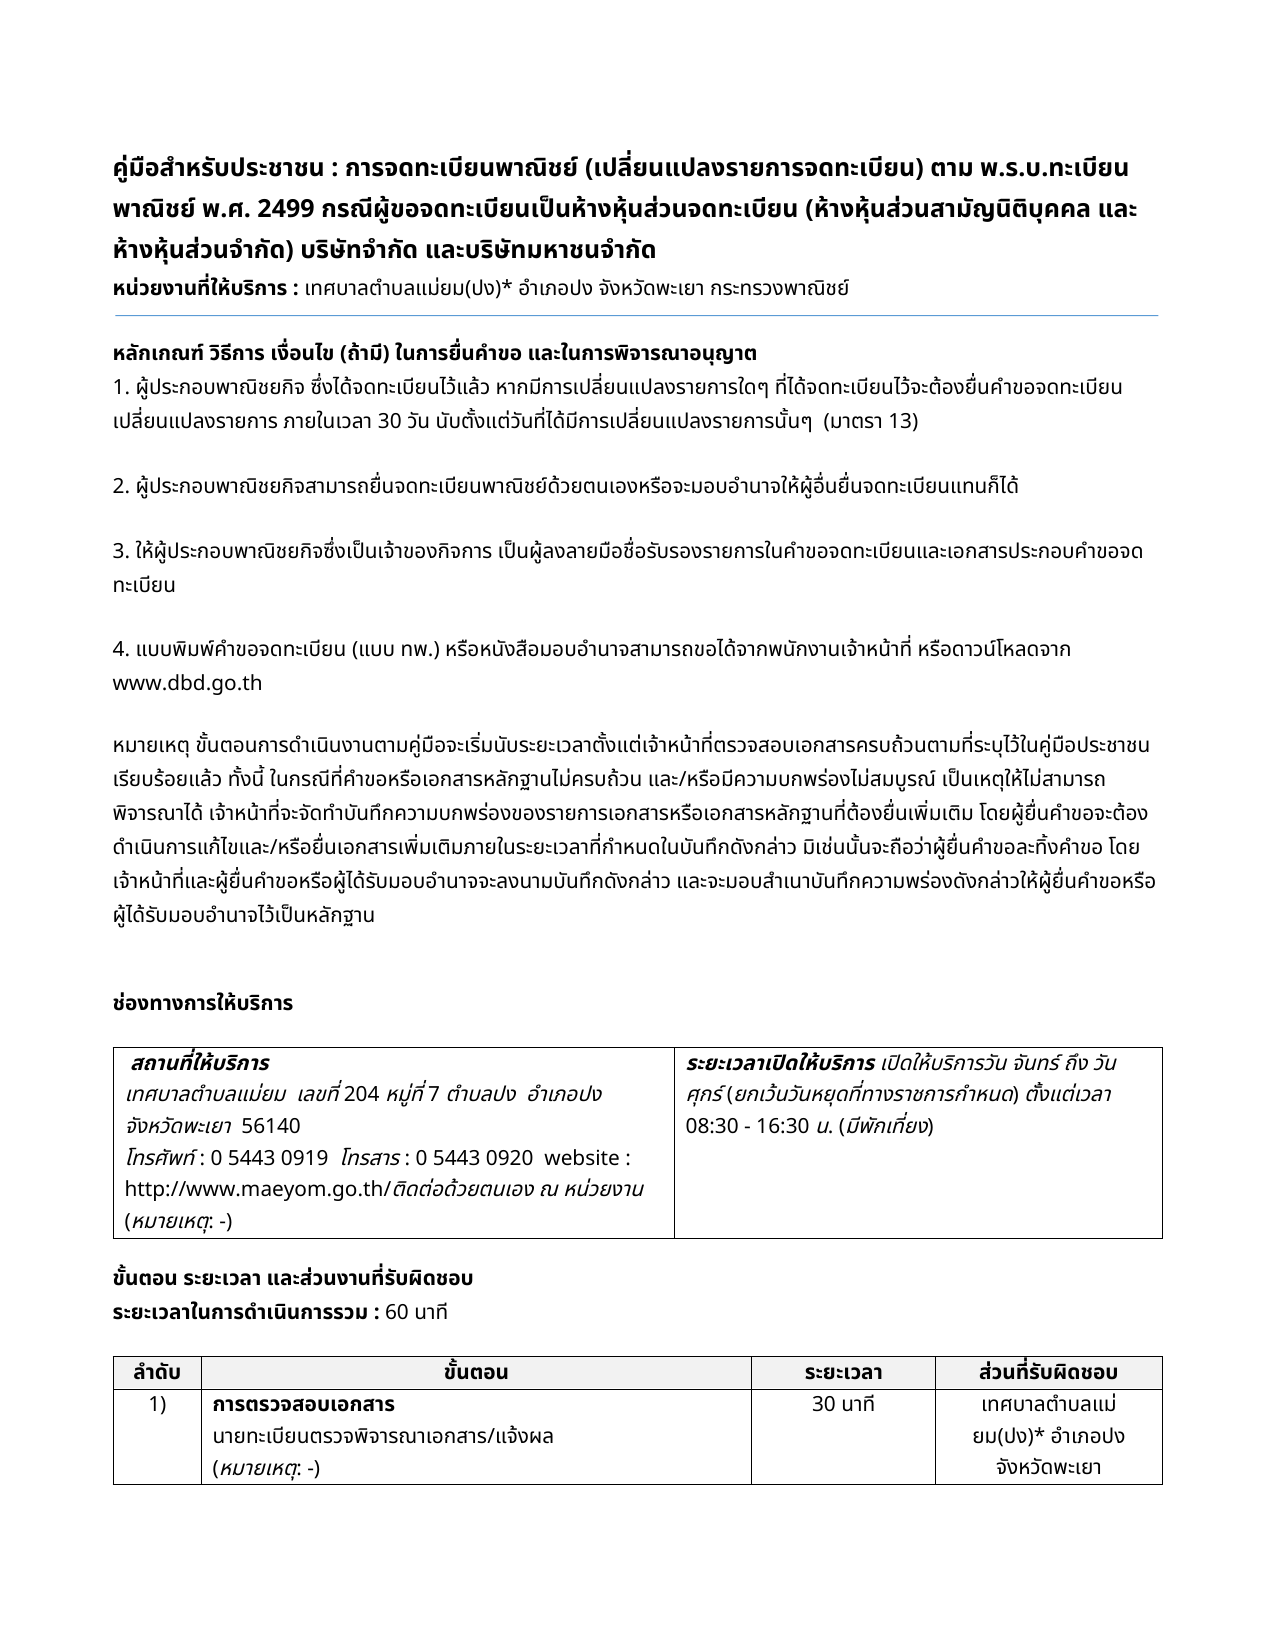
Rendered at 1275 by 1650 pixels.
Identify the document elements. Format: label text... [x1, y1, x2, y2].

text หลักเกณฑ์ วิธีการ เงื่อนไข (ถ้ามี) ในการยื่นคำขอ และในการพิจารณาอนุญาต [112, 338, 1162, 369]
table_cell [936, 1390, 1162, 1484]
table_cell 1) [114, 1390, 201, 1484]
text 1. ผู้ประกอบพาณิชยกิจ ซึ่งได้จดทะเบียนไว้แล้ว หากมีการเปลี่ยนแปลงรายการใดๆ ที่ได้จดทะเบียนไว้จะต้องยื่นคำขอจดทะเบียนเปลี่ยนแปลงรายการ ภายในเวลา 30 วัน นับตั้งแต่วันที่ได้มีการเปลี่ยนแปลงรายการนั้นๆ (มาตรา 13) 2. ผู้ประกอบพาณิชยกิจสามารถยื่นจดทะเบียนพาณิชย์ด้วยตนเองหรือจะมอบอำนาจให้ผู้อื่นยื่นจดทะเบียนแทนก็ได้ 3. ให้ผู้ประกอบพาณิชยกิจซึ่งเป็นเจ้าของกิจการ เป็นผู้ลงลายมือชื่อรับรองรายการในคำขอจดทะเบียนและเอกสารประกอบคำขอจดทะเบียน 4. แบบพิมพ์คำขอจดทะเบียน (แบบ ทพ.) หรือหนังสือมอบอำนาจสามารถขอได้จากพนักงานเจ้าหน้าที่ หรือดาวน์โหลดจาก www.dbd.go.th หมายเหตุ ขั้นตอนการดำเนินงานตามคู่มือจะเริ่มนับระยะเวลาตั้งแต่เจ้าหน้าที่ตรวจสอบเอกสารครบถ้วนตามที่ระบุไว้ในคู่มือประชาชนเรียบร้อยแล้ว ทั้งนี้ ในกรณีที่คำขอหรือเอกสารหลักฐานไม่ครบถ้วน และ/หรือมีความบกพร่องไม่สมบูรณ์ เป็นเหตุให้ไม่สามารถพิจารณาได้ เจ้าหน้าที่จะจัดทำบันทึกความบกพร่องของรายการเอกสารหรือเอกสารหลักฐานที่ต้องยื่นเพิ่มเติม โดยผู้ยื่นคำขอจะต้องดำเนินการแก้ไขและ/หรือยื่นเอกสารเพิ่มเติมภายในระยะเวลาที่กำหนดในบันทึกดังกล่าว มิเช่นนั้นจะถือว่าผู้ยื่นคำขอละทิ้งคำขอ โดยเจ้าหน้าที่และผู้ยื่นคำขอหรือผู้ได้รับมอบอำนาจจะลงนามบันทึกดังกล่าว และจะมอบสำเนาบันทึกความพร่องดังกล่าวให้ผู้ยื่นคำขอหรือผู้ได้รับมอบอำนาจไว้เป็นหลักฐาน [112, 372, 1162, 962]
text ขั้นตอน ระยะเวลา และส่วนงานที่รับผิดชอบ [112, 1263, 1162, 1295]
text ช่องทางการให้บริการ [112, 988, 1162, 1020]
table_header สถานที่ให้บริการ เทศบาลตำบลแม่ยม เลขที่ 204 หมู่ที่ 7 ตำบลปง อำเภอปง จังหวัดพะเยา 56140 โทรศัพท์ : 0 5443 0919 โทรสาร : 0 5443 0920 website : http://www.maeyom.go.th/ติดต่อด้วยตนเอง ณ หน่วยงาน (หมายเหตุ: -) [114, 1048, 674, 1238]
text ระยะเวลาในการดำเนินการรวม : 60 นาที [112, 1297, 1162, 1329]
table_header ลำดับ [114, 1357, 201, 1388]
table_header ขั้นตอน [202, 1357, 751, 1388]
text หน่วยงานที่ให้บริการ : เทศบาลตำบลแม่ยม(ปง)* อำเภอปง จังหวัดพะเยา กระทรวงพาณิชย์ [112, 273, 1162, 305]
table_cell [202, 1390, 751, 1484]
table_header ระยะเวลา [752, 1357, 935, 1388]
table_header ส่วนที่รับผิดชอบ [936, 1357, 1162, 1388]
text คู่มือสำหรับประชาชน : การจดทะเบียนพาณิชย์ (เปลี่ยนแปลงรายการจดทะเบียน) ตาม พ.ร.บ.ทะเบียนพาณิชย์ พ.ศ. 2499 กรณีผู้ขอจดทะเบียนเป็นห้างหุ้นส่วนจดทะเบียน (ห้างหุ้นส่วนสามัญนิติบุคคล และห้างหุ้นส่วนจำกัด) บริษัทจำกัด และบริษัทมหาชนจำกัด [112, 150, 1162, 270]
table_cell 30 นาที [752, 1390, 935, 1484]
table_header ระยะเวลาเปิดให้บริการ เปิดให้บริการวัน จันทร์ ถึง วันศุกร์ (ยกเว้นวันหยุดที่ทางราชการกำหนด) ตั้งแต่เวลา 08:30 - 16:30 น. (มีพักเที่ยง) [675, 1048, 1162, 1238]
